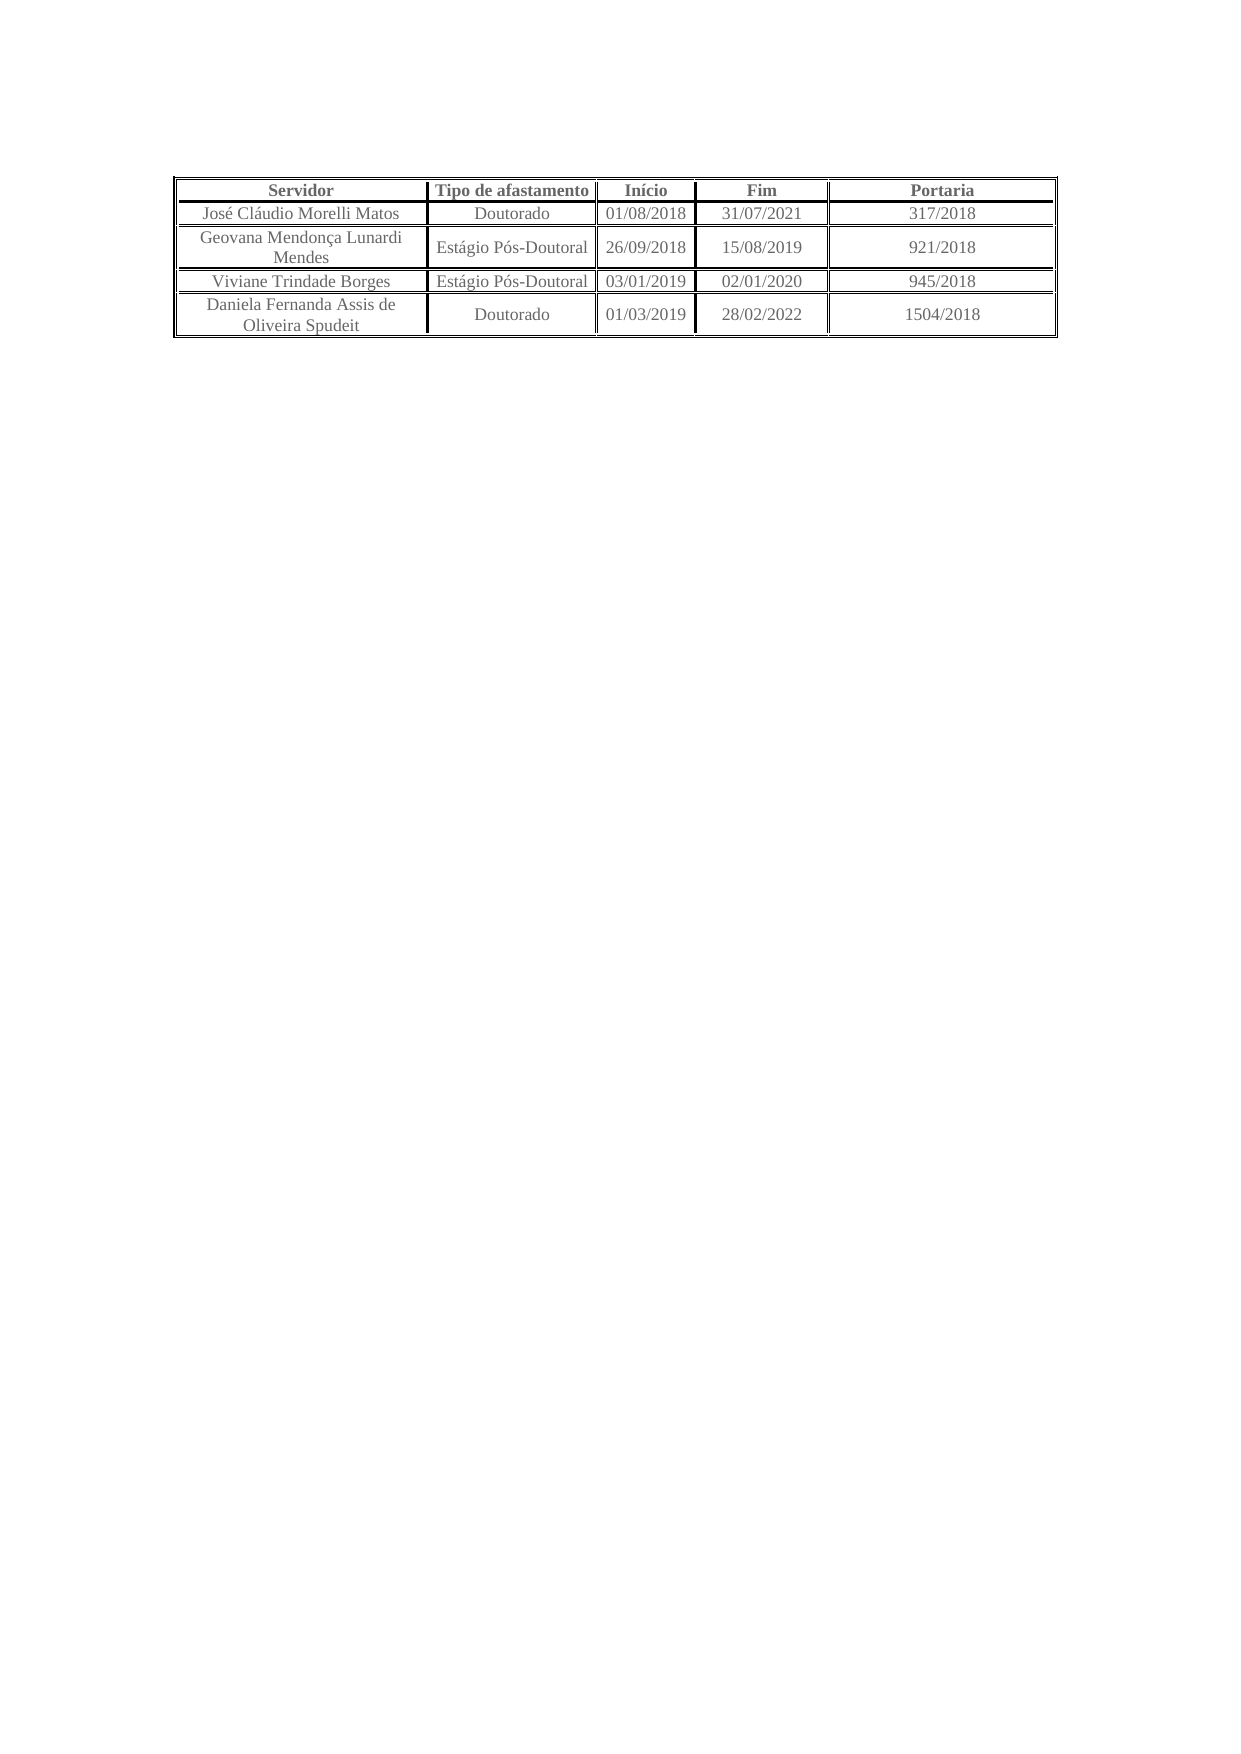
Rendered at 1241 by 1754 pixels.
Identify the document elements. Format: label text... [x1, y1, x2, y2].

table_header Início [597, 178, 695, 200]
table_header Portaria [829, 180, 1055, 200]
table_cell Doutorado [427, 294, 597, 335]
table_cell 31/07/2021 [697, 203, 827, 223]
table_header Tipo de afastamento [427, 180, 597, 200]
table_header Fim [695, 180, 828, 200]
table_cell Geovana Mendonça Lunardi Mendes [177, 224, 426, 267]
table_cell 03/01/2019 [598, 271, 694, 291]
table_cell Doutorado [429, 203, 595, 223]
table_header Servidor [177, 180, 427, 200]
table_cell 317/2018 [830, 200, 1055, 223]
table_cell 26/09/2018 [598, 227, 694, 267]
table_cell 1504/2018 [829, 291, 1056, 335]
table_cell 01/08/2018 [598, 203, 694, 223]
table_cell 15/08/2019 [697, 227, 827, 267]
table_cell 945/2018 [830, 267, 1055, 291]
table_cell Estágio Pós-Doutoral [429, 227, 595, 267]
table_cell José Cláudio Morelli Matos [177, 200, 426, 223]
table_cell Estágio Pós-Doutoral [429, 271, 595, 291]
table_cell 01/03/2019 [597, 294, 695, 335]
table_cell 28/02/2022 [695, 294, 828, 335]
table_cell 02/01/2020 [697, 271, 827, 291]
table_cell 921/2018 [830, 224, 1055, 267]
table_cell Viviane Trindade Borges [177, 267, 426, 291]
table_cell Daniela Fernanda Assis de Oliveira Spudeit [175, 291, 427, 335]
